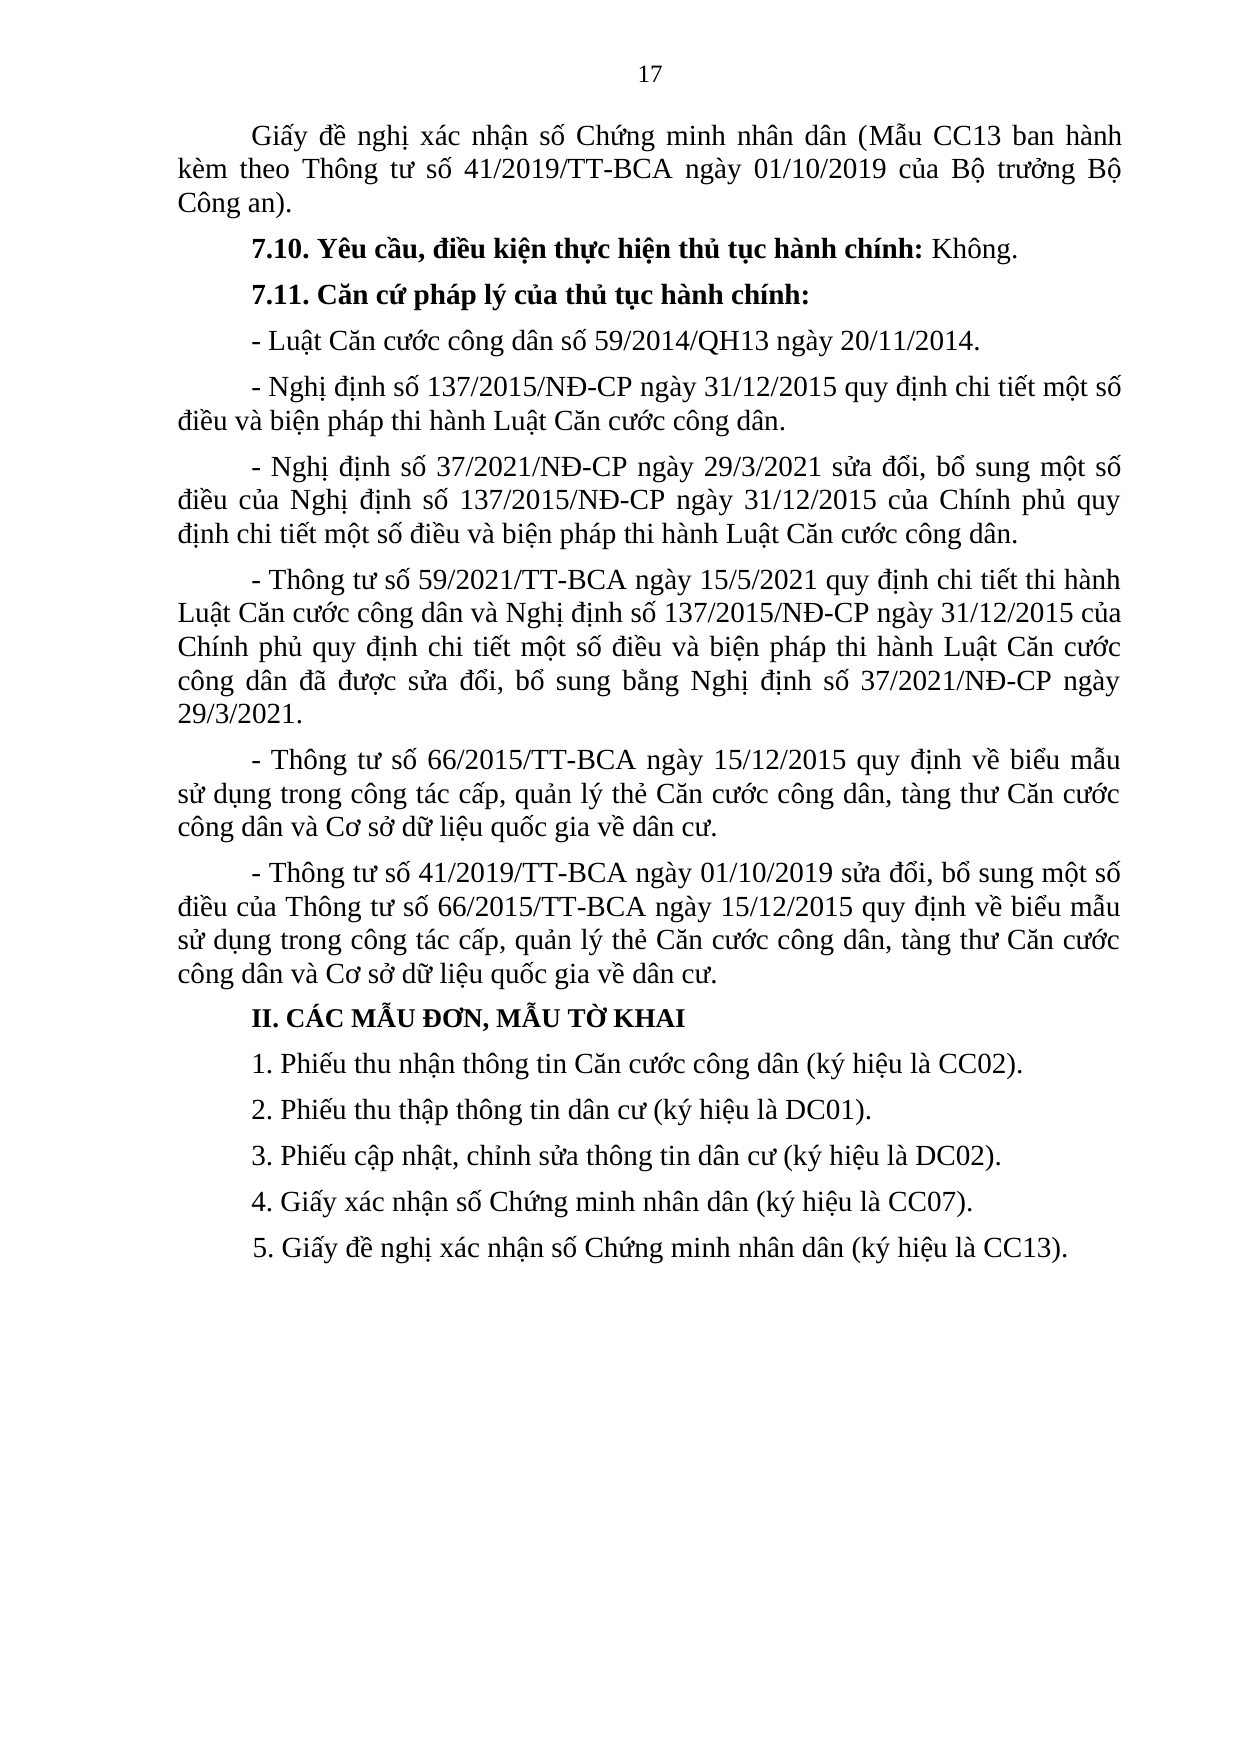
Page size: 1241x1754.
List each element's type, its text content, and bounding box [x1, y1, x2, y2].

text - Thông tư số 41/2019/TT-BCA ngày 01/10/2019 sửa đổi, bổ sung một số điều của Thông tư số 66/2015/TT-BCA ngày 15/12/2015 quy định về biểu mẫu sử dụng trong công tác cấp, quản lý thẻ Căn cước công dân, tàng thư Căn cước công dân và Cơ sở dữ liệu quốc gia về dân cư. [177, 855, 1122, 989]
text II. CÁC MẪU ĐƠN, MẪU TỜ KHAI [177, 1002, 1122, 1033]
text - Nghị định số 137/2015/NĐ-CP ngày 31/12/2015 quy định chi tiết một số điều và biện pháp thi hành Luật Căn cước công dân. [177, 369, 1122, 436]
text 4. Giấy xác nhận số Chứng minh nhân dân (ký hiệu là CC07). [177, 1184, 1122, 1217]
text 5. Giấy đề nghị xác nhận số Chứng minh nhân dân (ký hiệu là CC13). [177, 1230, 1122, 1263]
text - Luật Căn cước công dân số 59/2014/QH13 ngày 20/11/2014. [177, 323, 1122, 357]
text - Thông tư số 59/2021/TT-BCA ngày 15/5/2021 quy định chi tiết thi hành Luật Căn cước công dân và Nghị định số 137/2015/NĐ-CP ngày 31/12/2015 của Chính phủ quy định chi tiết một số điều và biện pháp thi hành Luật Căn cước công dân đã được sửa đổi, bổ sung bằng Nghị định số 37/2021/NĐ-CP ngày 29/3/2021. [177, 562, 1122, 730]
text 7.10. Yêu cầu, điều kiện thực hiện thủ tục hành chính: Không. [177, 231, 1122, 265]
text Giấy đề nghị xác nhận số Chứng minh nhân dân (Mẫu CC13 ban hành kèm theo Thông tư số 41/2019/TT-BCA ngày 01/10/2019 của Bộ trưởng Bộ Công an). [177, 118, 1122, 219]
text 7.11. Căn cứ pháp lý của thủ tục hành chính: [177, 277, 1122, 311]
text 1. Phiếu thu nhận thông tin Căn cước công dân (ký hiệu là CC02). [177, 1046, 1122, 1079]
text - Thông tư số 66/2015/TT-BCA ngày 15/12/2015 quy định về biểu mẫu sử dụng trong công tác cấp, quản lý thẻ Căn cước công dân, tàng thư Căn cước công dân và Cơ sở dữ liệu quốc gia về dân cư. [177, 742, 1122, 843]
text 2. Phiếu thu thập thông tin dân cư (ký hiệu là DC01). [177, 1092, 1122, 1125]
text - Nghị định số 37/2021/NĐ-CP ngày 29/3/2021 sửa đổi, bổ sung một số điều của Nghị định số 137/2015/NĐ-CP ngày 31/12/2015 của Chính phủ quy định chi tiết một số điều và biện pháp thi hành Luật Căn cước công dân. [177, 449, 1122, 549]
text 3. Phiếu cập nhật, chỉnh sửa thông tin dân cư (ký hiệu là DC02). [177, 1138, 1122, 1171]
